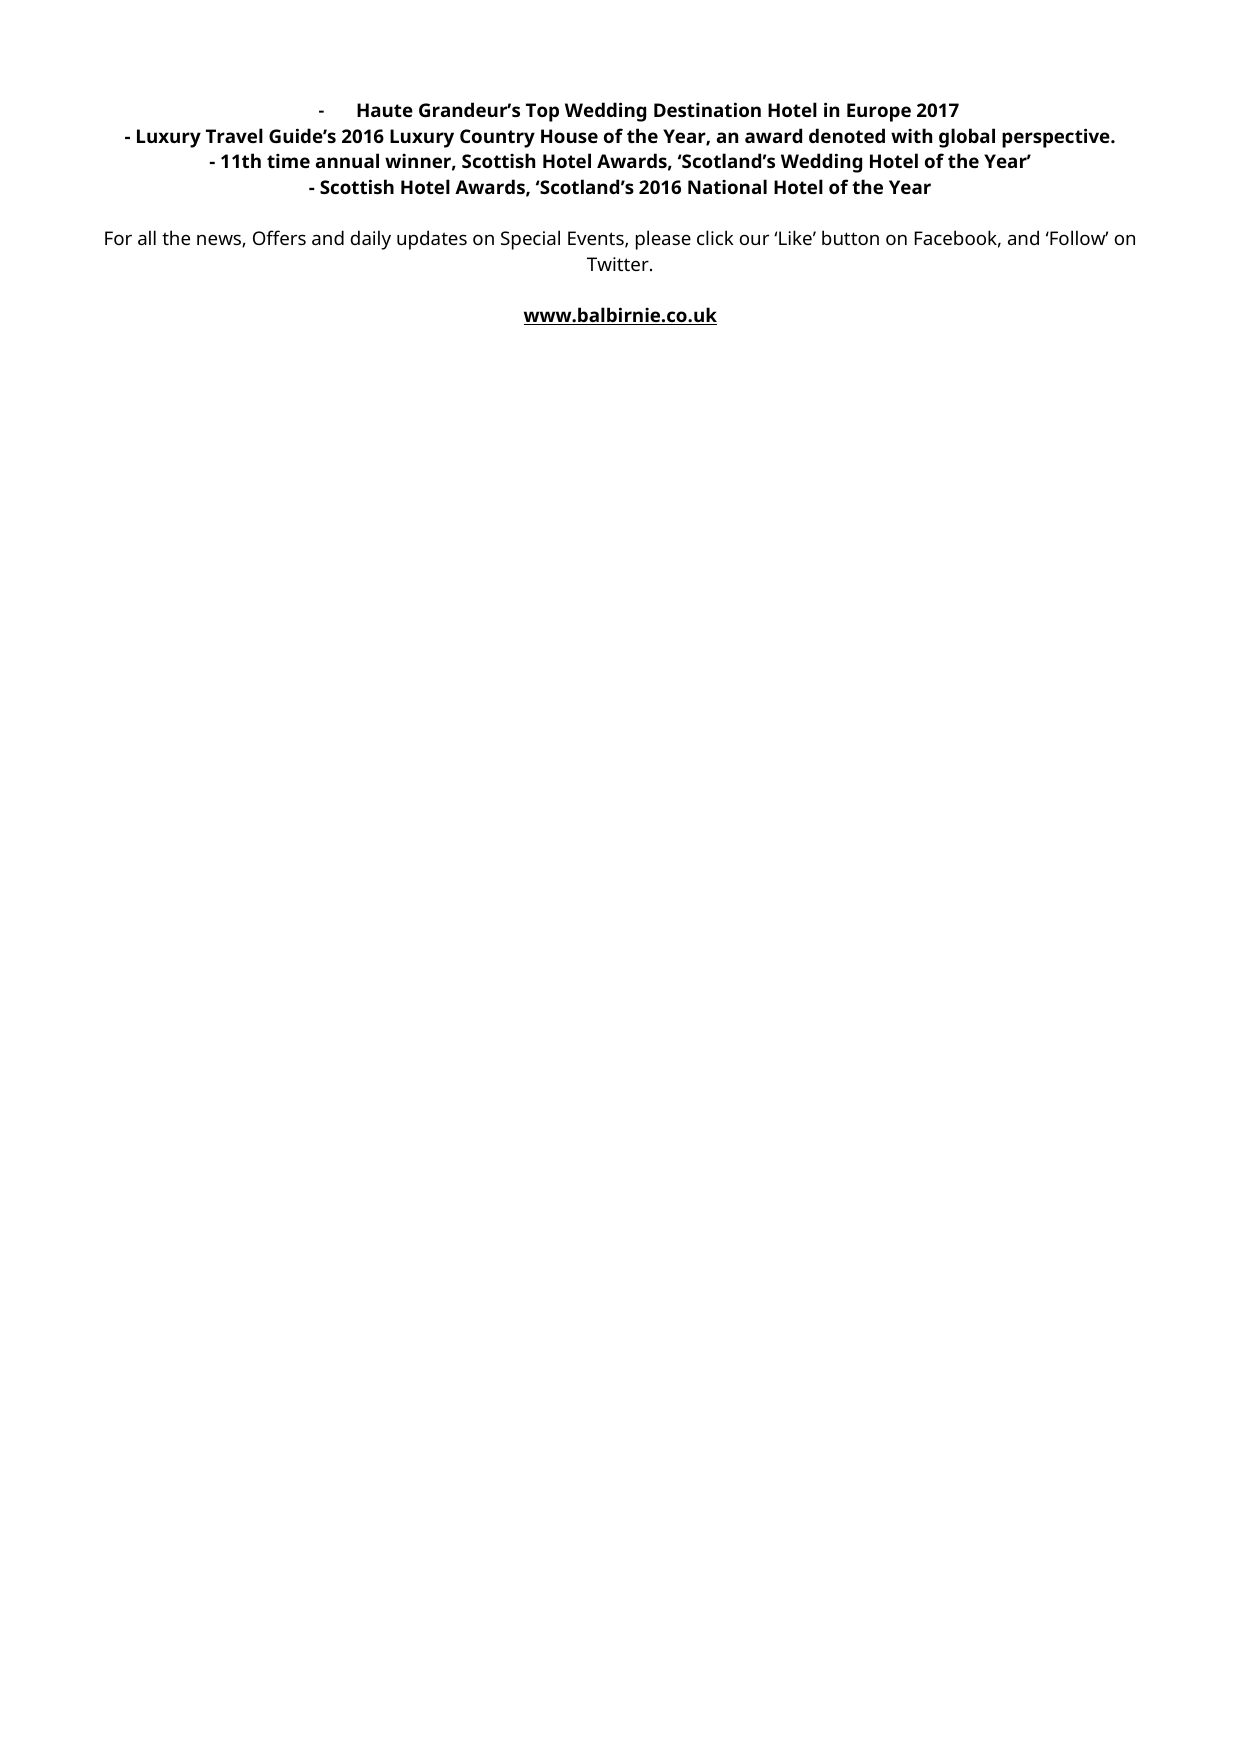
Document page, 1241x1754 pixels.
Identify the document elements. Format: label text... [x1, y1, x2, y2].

text - Scottish Hotel Awards, ‘Scotland’s 2016 National Hotel of the Year [75, 174, 1165, 200]
list Haute Grandeur’s Top Wedding Destination Hotel in Europe 2017 [112, 98, 1165, 123]
text www.balbirnie.co.uk [75, 302, 1165, 327]
text For all the news, Offers and daily updates on Special Events, please click our ‘Like’ button on Facebook, and ‘Follow’ on Twitter. [75, 225, 1165, 276]
text - Luxury Travel Guide’s 2016 Luxury Country House of the Year, an award denoted with global perspective. [75, 123, 1165, 149]
text - 11th time annual winner, Scottish Hotel Awards, ‘Scotland’s Wedding Hotel of the Year’ [75, 149, 1165, 174]
